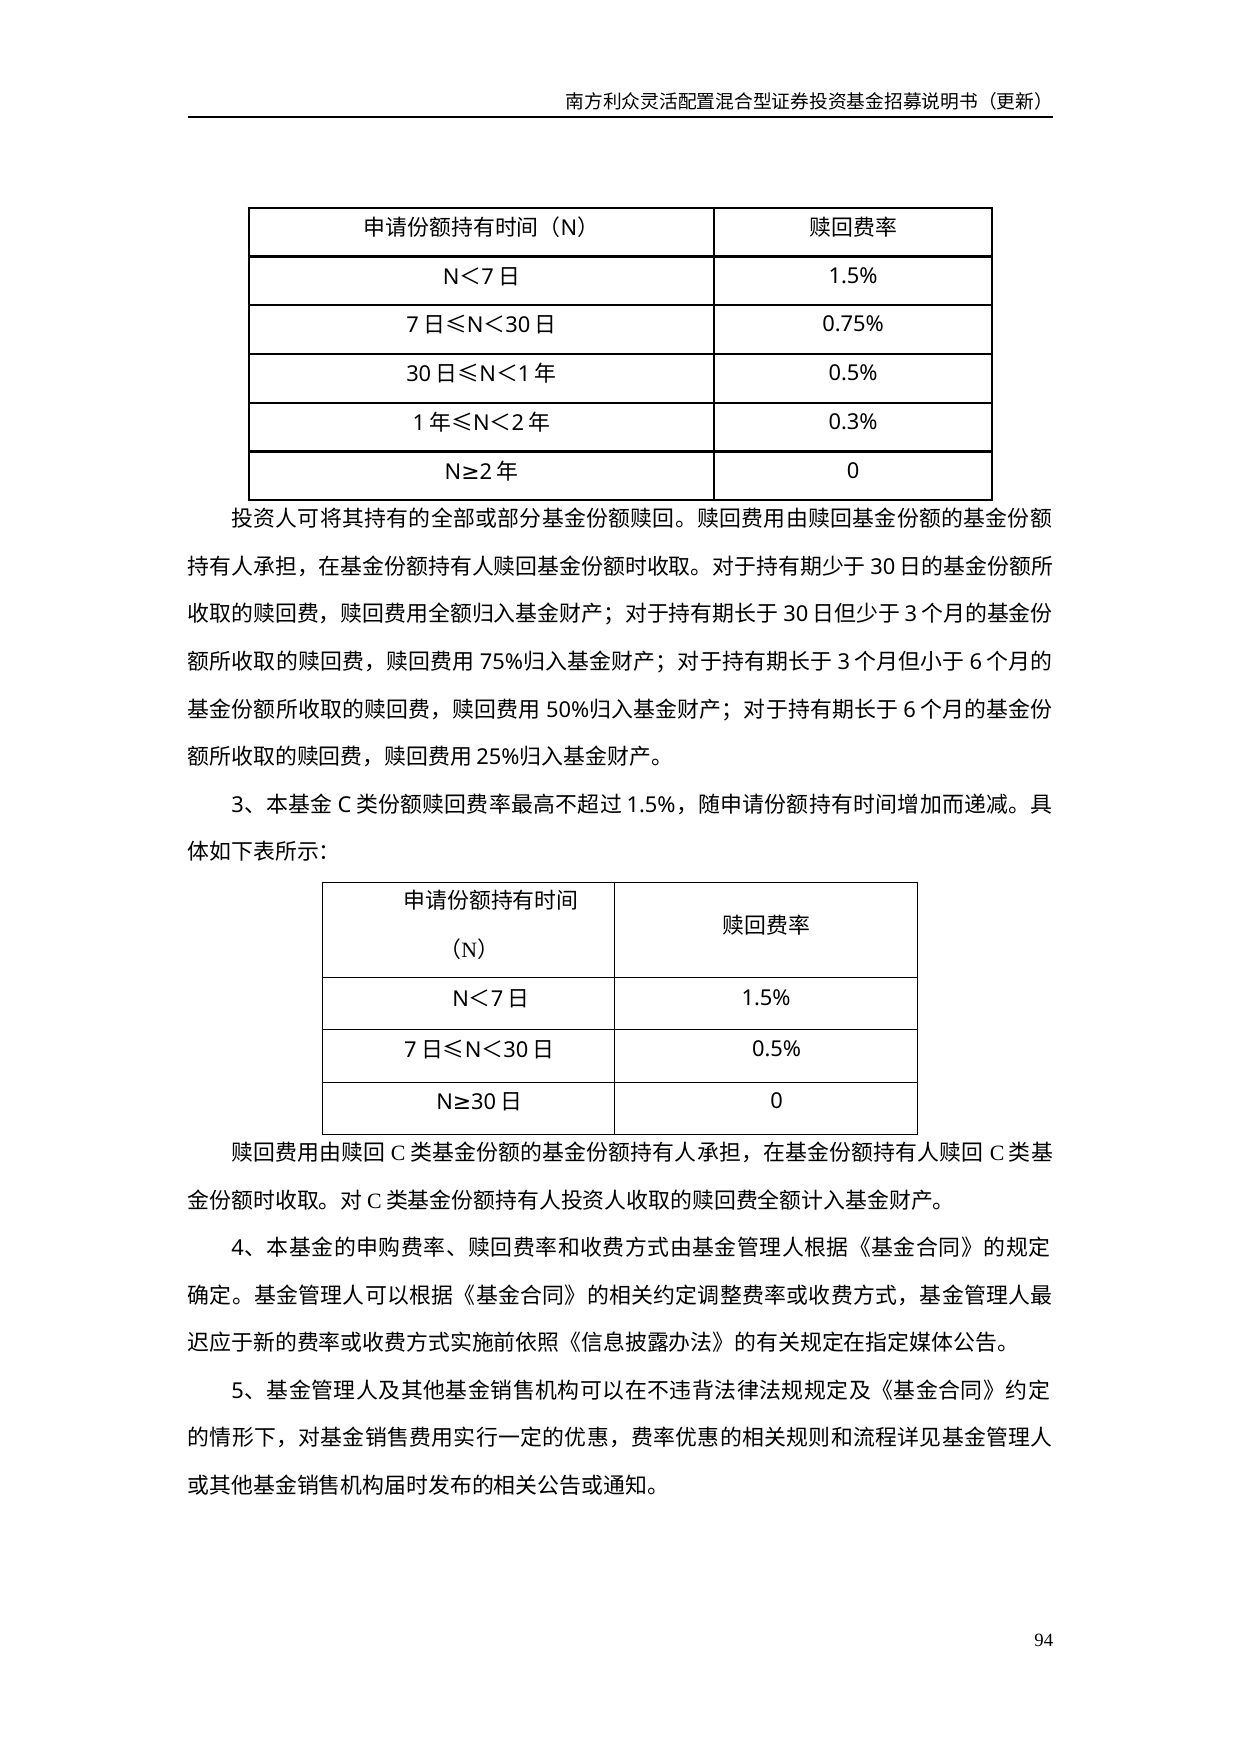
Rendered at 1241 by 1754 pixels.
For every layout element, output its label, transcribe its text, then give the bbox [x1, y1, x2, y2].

table_cell 0 [615, 1083, 917, 1134]
table_cell 7日≤N＜30日 [250, 306, 713, 353]
table_cell 30日≤N＜1年 [250, 355, 713, 402]
text 赎回费用由赎回C类基金份额的基金份额持有人承担，在基金份额持有人赎回C类基金份额时收取。对C类基金份额持有人投资人收取的赎回费全额计入基金财产。 [187, 1135, 1053, 1214]
text 5、基金管理人及其他基金销售机构可以在不违背法律法规规定及《基金合同》约定的情形下，对基金销售费用实行一定的优惠，费率优惠的相关规则和流程详见基金管理人或其他基金销售机构届时发布的相关公告或通知。 [187, 1373, 1053, 1499]
table_cell 1.5% [715, 258, 991, 304]
text 3、本基金C类份额赎回费率最高不超过1.5%，随申请份额持有时间增加而递减。具体如下表所示： [187, 787, 1053, 866]
table_cell 0.5% [715, 355, 991, 402]
table_cell 0 [715, 453, 991, 499]
table_cell N＜7日 [323, 978, 614, 1029]
table_cell 0.5% [615, 1030, 917, 1082]
table_cell 0.75% [715, 306, 991, 353]
table_cell 1年≤N＜2年 [250, 404, 713, 450]
text 4、本基金的申购费率、赎回费率和收费方式由基金管理人根据《基金合同》的规定确定。基金管理人可以根据《基金合同》的相关约定调整费率或收费方式，基金管理人最迟应于新的费率或收费方式实施前依照《信息披露办法》的有关规定在指定媒体公告。 [187, 1230, 1053, 1357]
table_header 申请份额持有时间（N） [250, 209, 713, 255]
table_header 赎回费率 [615, 883, 917, 977]
table_header 申请份额持有时间（N） [323, 883, 614, 977]
table_cell N＜7日 [250, 258, 713, 304]
table_cell N≥2年 [250, 453, 713, 499]
table_cell 0.3% [715, 404, 991, 450]
table_cell N≥30日 [323, 1083, 614, 1134]
table_cell 7日≤N＜30日 [323, 1030, 614, 1082]
table_cell 1.5% [615, 978, 917, 1029]
text 投资人可将其持有的全部或部分基金份额赎回。赎回费用由赎回基金份额的基金份额持有人承担，在基金份额持有人赎回基金份额时收取。对于持有期少于30日的基金份额所收取的赎回费，赎回费用全额归入基金财产；对于持有期长于30日但少于3个月的基金份额所收取的赎回费，赎回费用75%归入基金财产；对于持有期长于3个月但小于6个月的基金份额所收取的赎回费，赎回费用50%归入基金财产；对于持有期长于6个月的基金份额所收取的赎回费，赎回费用25%归入基金财产。 [187, 501, 1053, 771]
table_header 赎回费率 [715, 209, 991, 255]
